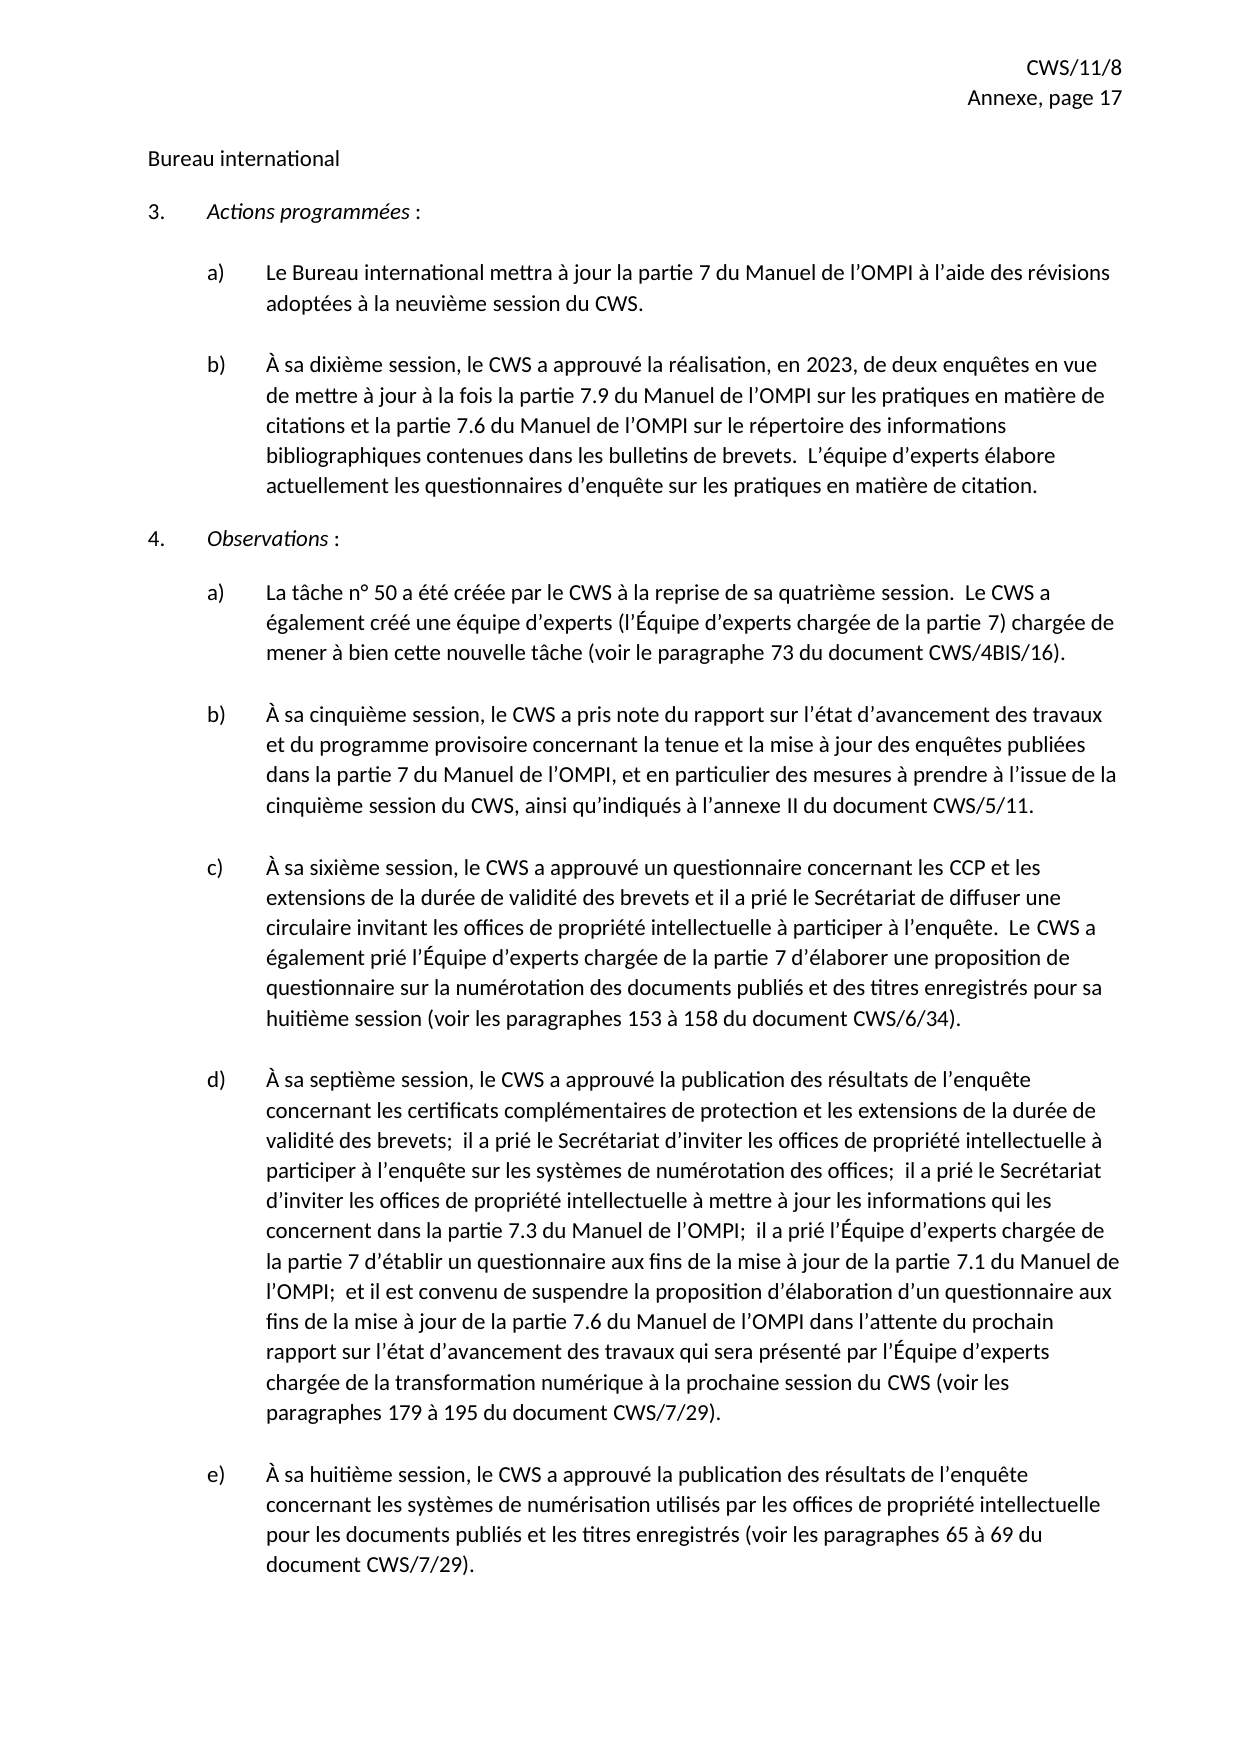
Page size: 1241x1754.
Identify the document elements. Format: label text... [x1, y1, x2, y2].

list À sa huitième session, le CWS a approuvé la publication des résultats de l’enquête concernant les systèmes de numérisation utilisés par les offices de propriété intellectuelle pour les documents publiés et les titres enregistrés (voir les paragraphes 65 à 69 du document CWS/7/29). [207, 1460, 1122, 1578]
text Actions programmées : [148, 197, 1122, 225]
list À sa sixième session, le CWS a approuvé un questionnaire concernant les CCP et les extensions de la durée de validité des brevets et il a prié le Secrétariat de diffuser une circulaire invitant les offices de propriété intellectuelle à participer à l’enquête. Le CWS a également prié l’Équipe d’experts chargée de la partie 7 d’élaborer une proposition de questionnaire sur la numérotation des documents publiés et des titres enregistrés pour sa huitième session (voir les paragraphes 153 à 158 du document CWS/6/34). [207, 853, 1122, 1032]
list Bureau international [148, 144, 1122, 172]
list À sa cinquième session, le CWS a pris note du rapport sur l’état d’avancement des travaux et du programme provisoire concernant la tenue et la mise à jour des enquêtes publiées dans la partie 7 du Manuel de l’OMPI, et en particulier des mesures à prendre à l’issue de la cinquième session du CWS, ainsi qu’indiqués à l’annexe II du document CWS/5/11. [207, 700, 1122, 819]
list La tâche n° 50 a été créée par le CWS à la reprise de sa quatrième session. Le CWS a également créé une équipe d’experts (l’Équipe d’experts chargée de la partie 7) chargée de mener à bien cette nouvelle tâche (voir le paragraphe 73 du document CWS/4BIS/16). [207, 578, 1122, 666]
list À sa dixième session, le CWS a approuvé la réalisation, en 2023, de deux enquêtes en vue de mettre à jour à la fois la partie 7.9 du Manuel de l’OMPI sur les pratiques en matière de citations et la partie 7.6 du Manuel de l’OMPI sur le répertoire des informations bibliographiques contenues dans les bulletins de brevets. L’équipe d’experts élabore actuellement les questionnaires d’enquête sur les pratiques en matière de citation. [207, 351, 1122, 499]
list À sa septième session, le CWS a approuvé la publication des résultats de l’enquête concernant les certificats complémentaires de protection et les extensions de la durée de validité des brevets; il a prié le Secrétariat d’inviter les offices de propriété intellectuelle à participer à l’enquête sur les systèmes de numérotation des offices; il a prié le Secrétariat d’inviter les offices de propriété intellectuelle à mettre à jour les informations qui les concernent dans la partie 7.3 du Manuel de l’OMPI; il a prié l’Équipe d’experts chargée de la partie 7 d’établir un questionnaire aux fins de la mise à jour de la partie 7.1 du Manuel de l’OMPI; et il est convenu de suspendre la proposition d’élaboration d’un questionnaire aux fins de la mise à jour de la partie 7.6 du Manuel de l’OMPI dans l’attente du prochain rapport sur l’état d’avancement des travaux qui sera présenté par l’Équipe d’experts chargée de la transformation numérique à la prochaine session du CWS (voir les paragraphes 179 à 195 du document CWS/7/29). [207, 1066, 1122, 1426]
text Observations : [148, 524, 1122, 552]
list Le Bureau international mettra à jour la partie 7 du Manuel de l’OMPI à l’aide des révisions adoptées à la neuvième session du CWS. [207, 258, 1122, 317]
